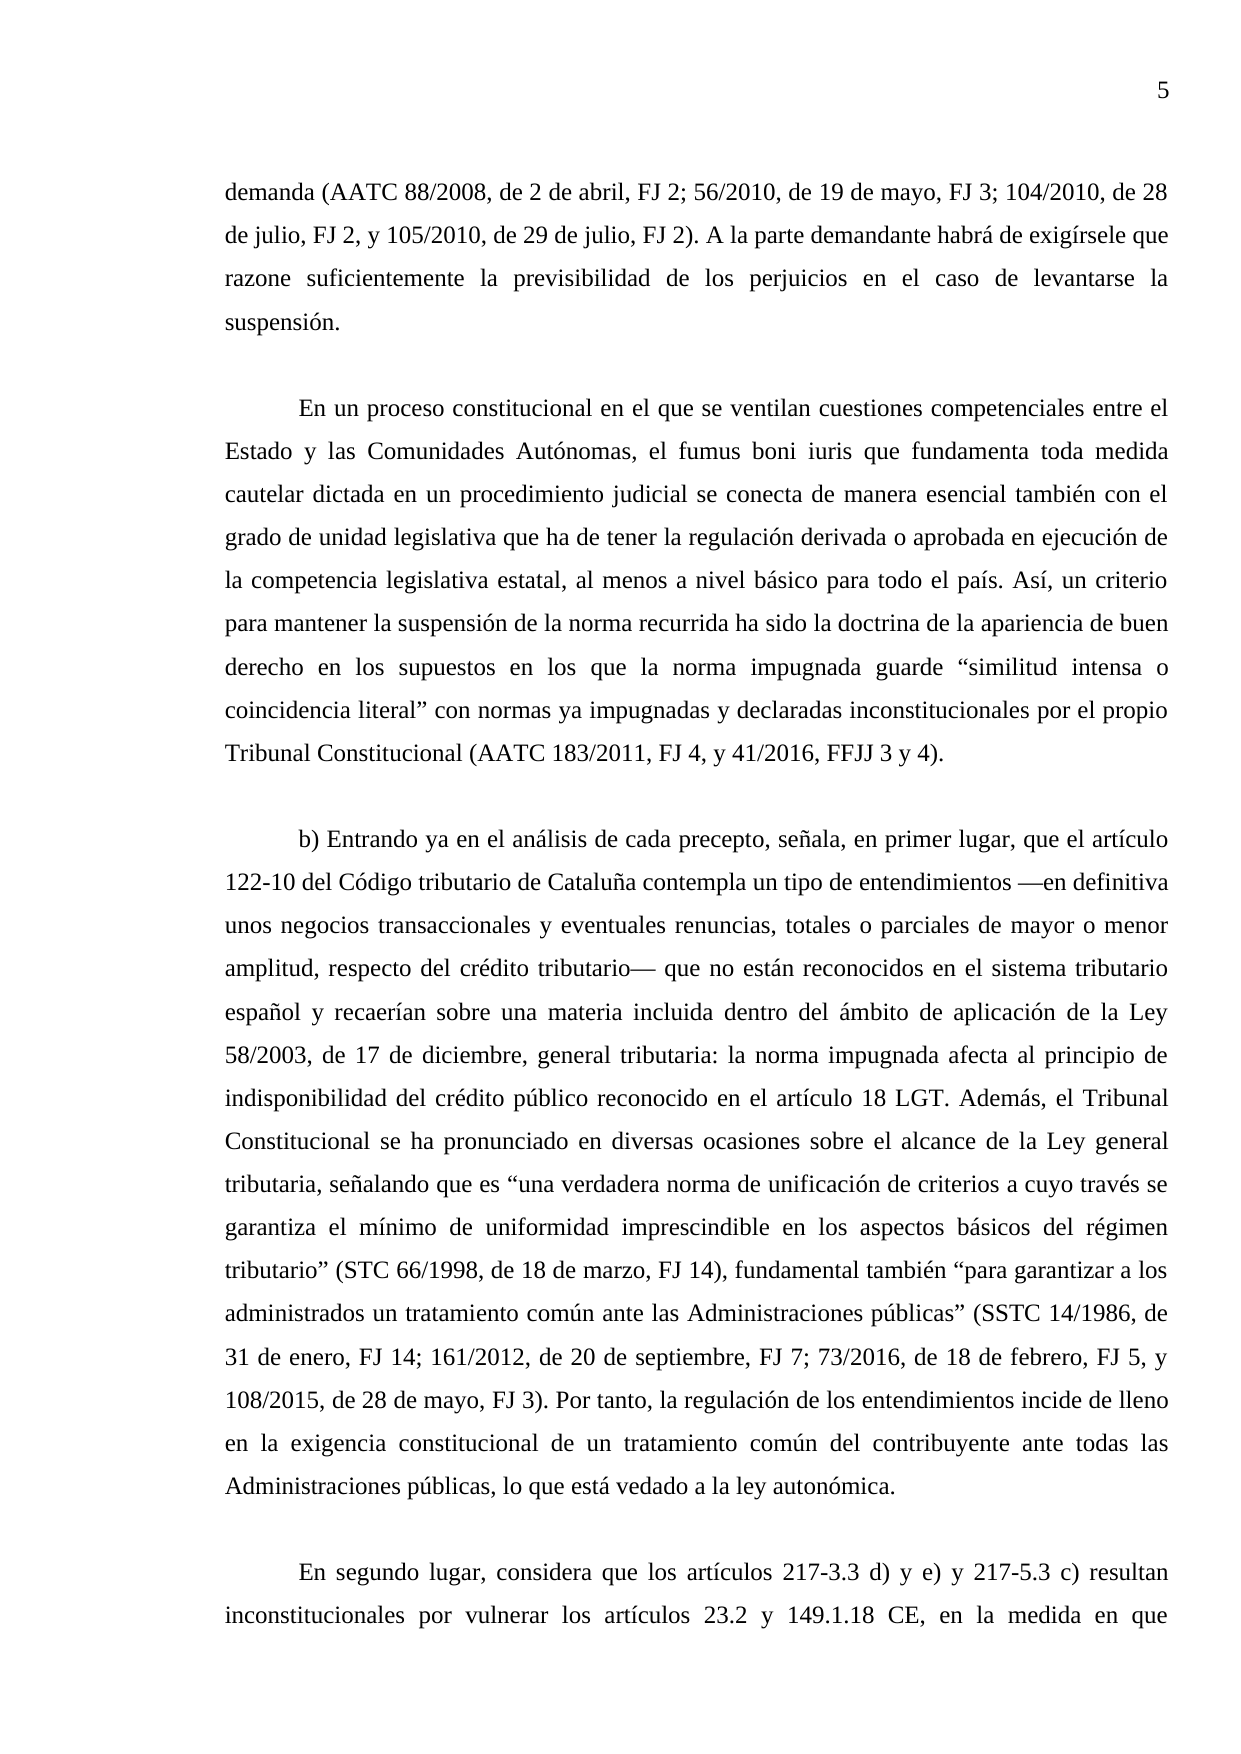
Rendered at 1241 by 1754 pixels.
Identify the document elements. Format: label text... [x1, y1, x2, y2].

text b) Entrando ya en el análisis de cada precepto, señala, en primer lugar, que el artículo 122-10 del Código tributario de Cataluña contempla un tipo de entendimientos —en definitiva unos negocios transaccionales y eventuales renuncias, totales o parciales de mayor o menor amplitud, respecto del crédito tributario— que no están reconocidos en el sistema tributario español y recaerían sobre una materia incluida dentro del ámbito de aplicación de la Ley 58/2003, de 17 de diciembre, general tributaria: la norma impugnada afecta al principio de indisponibilidad del crédito público reconocido en el artículo 18 LGT. Además, el Tribunal Constitucional se ha pronunciado en diversas ocasiones sobre el alcance de la Ley general tributaria, señalando que es “una verdadera norma de unificación de criterios a cuyo través se garantiza el mínimo de uniformidad imprescindible en los aspectos básicos del régimen tributario” (STC 66/1998, de 18 de marzo, FJ 14), fundamental también “para garantizar a los administrados un tratamiento común ante las Administraciones públicas” (SSTC 14/1986, de 31 de enero, FJ 14; 161/2012, de 20 de septiembre, FJ 7; 73/2016, de 18 de febrero, FJ 5, y 108/2015, de 28 de mayo, FJ 3). Por tanto, la regulación de los entendimientos incide de lleno en la exigencia constitucional de un tratamiento común del contribuyente ante todas las Administraciones públicas, lo que está vedado a la ley autonómica. [224, 824, 1169, 1500]
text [224, 1557, 1169, 1629]
text En un proceso constitucional en el que se ventilan cuestiones competenciales entre el Estado y las Comunidades Autónomas, el fumus boni iuris que fundamenta toda medida cautelar dictada en un procedimiento judicial se conecta de manera esencial también con el grado de unidad legislativa que ha de tener la regulación derivada o aprobada en ejecución de la competencia legislativa estatal, al menos a nivel básico para todo el país. Así, un criterio para mantener la suspensión de la norma recurrida ha sido la doctrina de la apariencia de buen derecho en los supuestos en los que la norma impugnada guarde “similitud intensa o coincidencia literal” con normas ya impugnadas y declaradas inconstitucionales por el propio Tribunal Constitucional (AATC 183/2011, FJ 4, y 41/2016, FFJJ 3 y 4). [224, 393, 1169, 767]
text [224, 177, 1169, 335]
